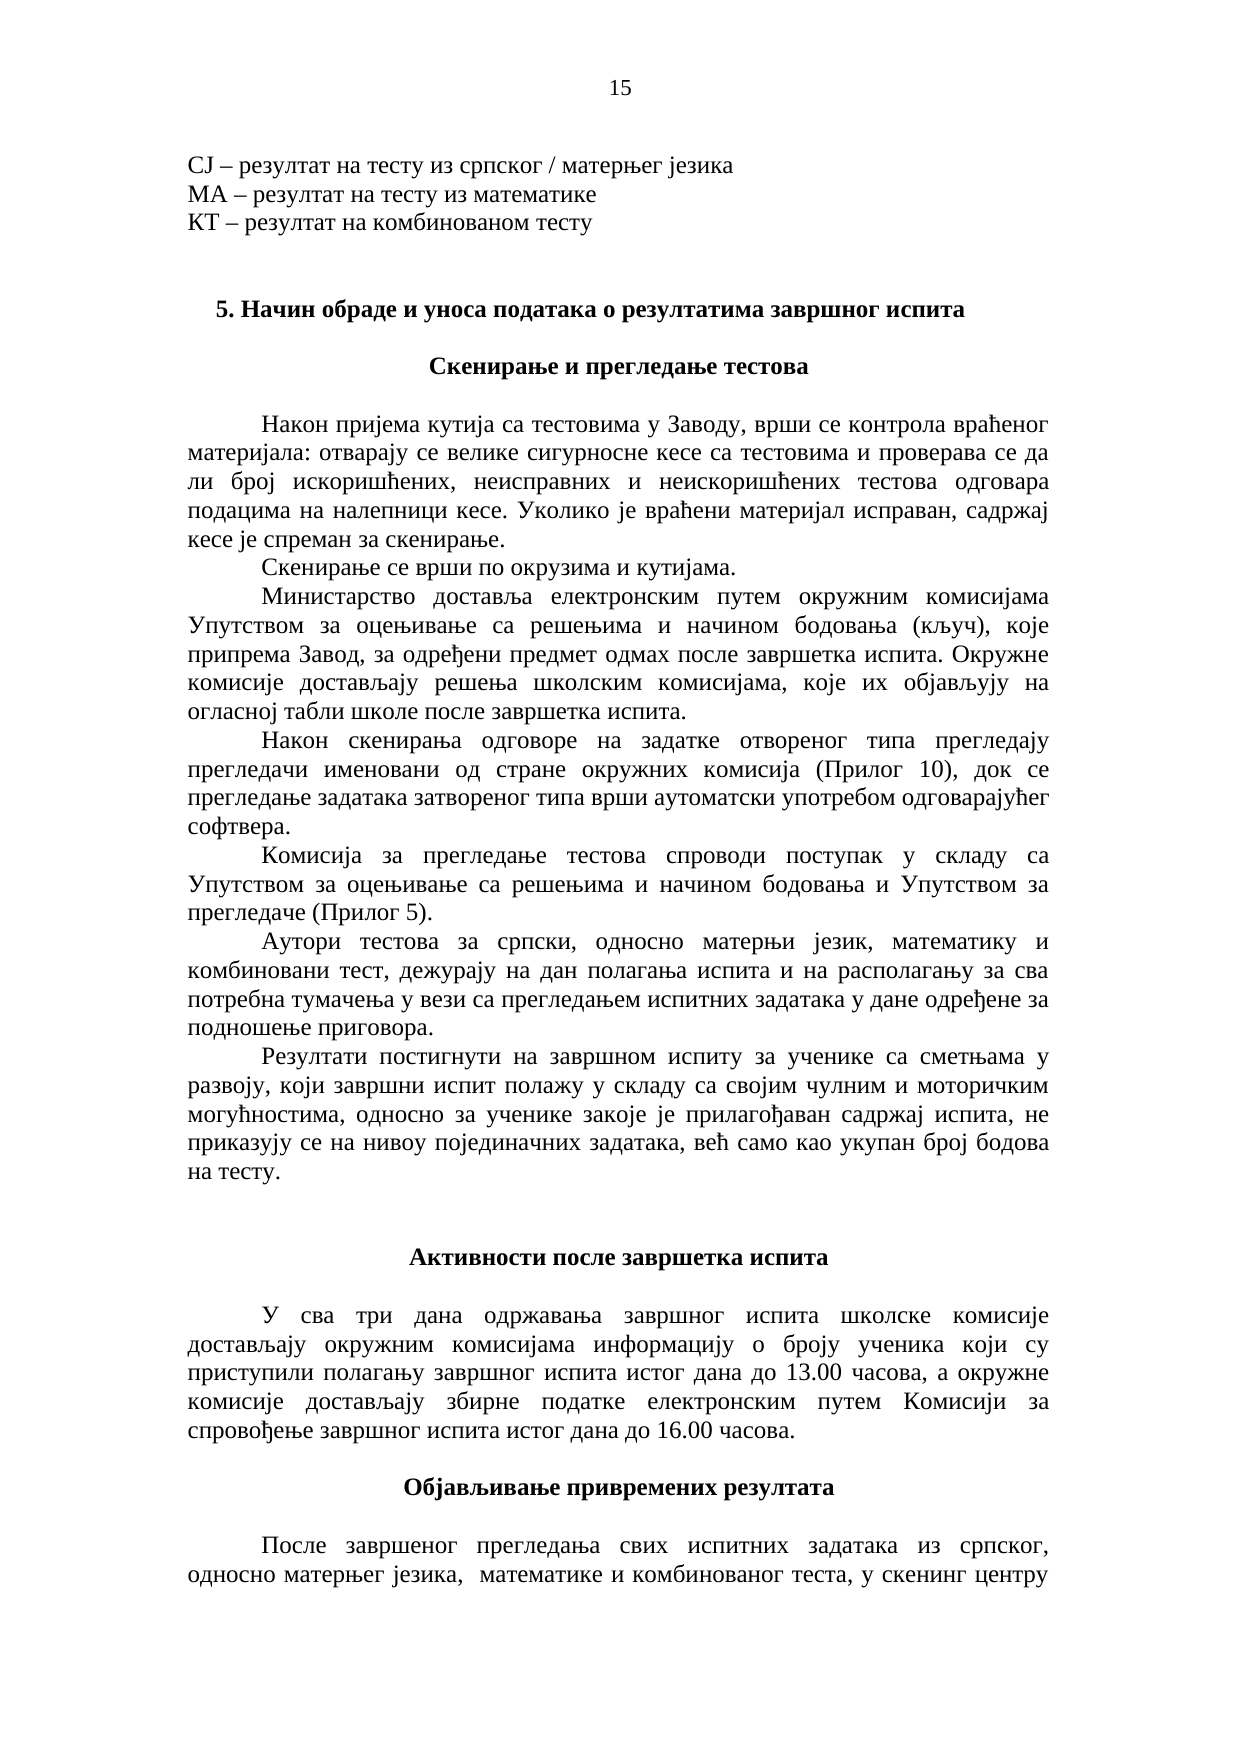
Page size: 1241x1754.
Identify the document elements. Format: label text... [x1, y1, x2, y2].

text У сва три дана одржавања завршног испита школске комисије достављају окружним комисијама информацију о броју ученика који су приступили полагању завршног испита истог дана до 13.00 часова, а окружне комисије достављају збирне податке електронским путем Комисији за спровођење завршног испита истог дана до 16.00 часова. [187, 1300, 1050, 1444]
text Министарство доставља електронским путем окружним комисијама Упутством за оцењивање са решењима и начином бодовања (кључ), које припрема Завод, за одређени предмет одмах после завршетка испита. Окружне комисије достављају решења школским комисијама, које их објављују на огласној табли школе после завршетка испита. [187, 581, 1050, 725]
text МА – резултат на тесту из математике [187, 179, 1050, 207]
text Скенирање и прегледање тестова [187, 351, 1050, 380]
text Резултати постигнути на завршном испиту за ученике са сметњама у развоју, који завршни испит полажу у складу са својим чулним и моторичким могућностима, односно за ученике закоје је прилагођаван садржај испита, не приказују се на нивоу појединачних задатака, већ само као укупан број бодова на тесту. [187, 1041, 1050, 1185]
text Аутори тестова за српски, односно матерњи језик, математику и комбиновани тест, дежурају на дан полагања испита и на располагању за сва потребна тумачења у вези са прегледањем испитних задатака у дане одређене за подношење приговора. [187, 926, 1050, 1041]
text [187, 1530, 1050, 1587]
text Скенирање се врши по окрузима и кутијама. [187, 552, 1050, 581]
text Активности после завршетка испита [187, 1242, 1050, 1271]
text КТ – резултат на комбинованом тесту [187, 207, 1050, 236]
text Комисија за прегледање тестова спроводи поступак у складу са Упутством за оцењивање са решењима и начином бодовања и Упутством за прегледаче (Прилог 5). [187, 840, 1050, 926]
text Након пријема кутија са тестовима у Заводу, врши се контрола враћеног материјала: отварају се велике сигурносне кесе са тестовима и проверава се да ли број искоришћених, неисправних и неискоришћених тестова одговара подацима на налепници кесе. Уколико је враћени материјал исправан, садржај кесе је спреман за скенирање. [187, 409, 1050, 552]
text СЈ – резултат на тесту из српског / матерњег језика [187, 150, 1050, 179]
text 5. Начин обраде и уноса података о резултатима завршног испита [187, 294, 993, 322]
text Објављивање привремених резултата [187, 1472, 1050, 1501]
text Након скенирања одговоре на задатке отвореног типа прегледају прегледачи именовани од стране окружних комисија (Прилог 10), док се прегледање задатака затвореног типа врши аутоматски употребом одговарајућег софтвера. [187, 725, 1050, 840]
